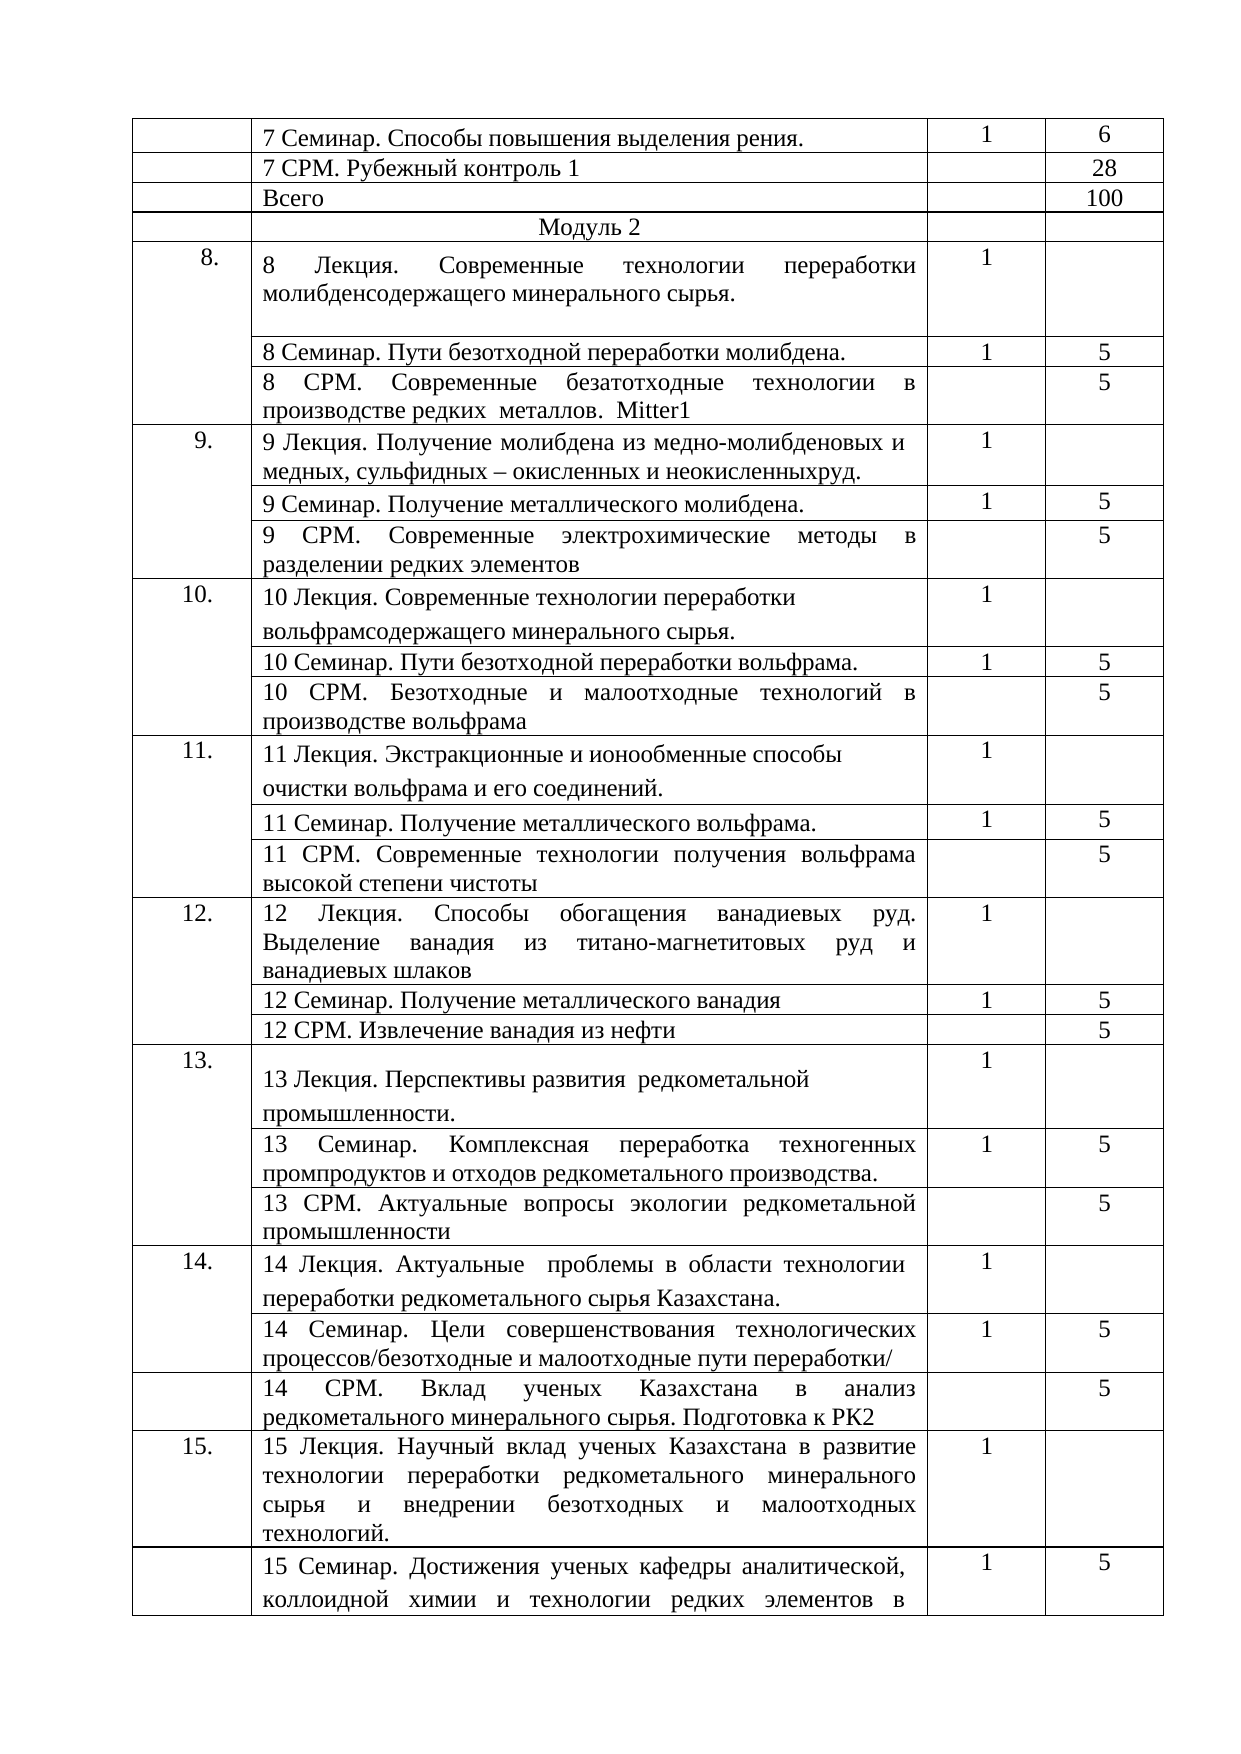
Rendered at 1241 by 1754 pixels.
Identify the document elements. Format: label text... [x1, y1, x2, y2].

table_cell 12 Семинар. Получение металлического ванадия [252, 985, 927, 1014]
table_cell Всего [252, 183, 927, 211]
table_cell 1 [928, 1246, 1045, 1313]
table_cell 5 [1046, 1129, 1163, 1187]
table_cell [1046, 1045, 1163, 1128]
table_cell 5 [1046, 521, 1163, 578]
table_cell [928, 1373, 1045, 1430]
table_cell 8. [133, 242, 251, 424]
table_cell 1 [928, 337, 1045, 366]
table_cell 14. [133, 1246, 251, 1372]
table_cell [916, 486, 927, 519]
table_cell [1046, 213, 1163, 241]
table_cell 1 [928, 242, 1045, 336]
table_cell 14 Семинар. Цели совершенствования технологических процессов/безотходные и малоотходные пути переработки/ [252, 1314, 927, 1372]
table_cell 15 Лекция. Научный вклад ученых Казахстана в развитие технологии переработки редкометального минерального сырья и внедрении безотходных и малоотходных технологий. [252, 1431, 927, 1546]
table_cell [1046, 898, 1163, 984]
table_cell 28 [1046, 153, 1163, 182]
table_cell 9. [133, 425, 251, 578]
table_cell [1046, 736, 1163, 803]
table_cell 9 СРМ. Современные электрохимические методы в разделении редких элементов [252, 521, 927, 578]
table_cell 5 [1046, 1373, 1163, 1430]
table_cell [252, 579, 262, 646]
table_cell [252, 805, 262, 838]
table_cell 5 [1046, 805, 1163, 838]
table_cell 5 [1046, 337, 1163, 366]
table_cell 1 [928, 898, 1045, 984]
table_cell [133, 153, 251, 182]
table_cell 5 [1046, 677, 1163, 734]
table_cell 5 [1046, 985, 1163, 1014]
table_cell 8 Лекция. Современные технологии переработки молибденсодержащего минерального сырья. [252, 242, 927, 336]
table_cell [928, 1188, 1045, 1245]
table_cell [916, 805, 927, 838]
table_cell [133, 1373, 251, 1430]
table_cell 1 [928, 486, 1045, 519]
table_cell Модуль 2 [252, 213, 927, 241]
table_cell 1 [928, 1548, 1045, 1614]
table_cell 8 Семинар. Пути безотходной переработки молибдена. [252, 337, 927, 366]
table_cell [928, 213, 1045, 241]
table_cell [928, 1015, 1045, 1044]
table_cell [928, 153, 1045, 182]
table_cell 1 [928, 119, 1045, 152]
table_cell 15. [133, 1431, 251, 1546]
table_cell 1 [928, 1045, 1045, 1128]
table_cell 1 [928, 736, 1045, 803]
table_cell 13. [133, 1045, 251, 1245]
table_cell 1 [928, 647, 1045, 676]
table_cell [1046, 242, 1163, 336]
table_cell 7 СРМ. Рубежный контроль 1 [252, 153, 927, 182]
table_cell 13 Семинар. Комплексная переработка техногенных промпродуктов и отходов редкометального производства. [252, 1129, 927, 1187]
table_cell 5 [1046, 840, 1163, 897]
table_cell [928, 521, 1045, 578]
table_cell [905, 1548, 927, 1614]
table_cell 11 СРМ. Современные технологии получения вольфрама высокой степени чистоты [252, 840, 927, 897]
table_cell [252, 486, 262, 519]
table_cell 100 [1046, 183, 1163, 211]
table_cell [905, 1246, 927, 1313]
table_cell 5 [1046, 367, 1163, 424]
table_cell 1 [928, 579, 1045, 646]
table_cell 5 [1046, 1314, 1163, 1372]
table_cell 13 Лекция. Перспективы развития редкометальной промышленности. [252, 1045, 927, 1128]
table_cell [928, 367, 1045, 424]
table_cell 5 [1046, 486, 1163, 519]
table_cell 10. [133, 579, 251, 734]
table_cell [1046, 579, 1163, 646]
table_cell [1046, 425, 1163, 485]
table_cell [1046, 1431, 1163, 1546]
table_cell 1 [928, 985, 1045, 1014]
table_cell [928, 677, 1045, 734]
table_cell 1 [928, 805, 1045, 838]
table_cell [928, 840, 1045, 897]
table_cell [133, 183, 251, 211]
table_cell [928, 183, 1045, 211]
table_cell 11. [133, 736, 251, 897]
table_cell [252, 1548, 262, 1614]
table_cell [133, 119, 251, 152]
table_cell 6 [1046, 119, 1163, 152]
table_cell 5 [1046, 1188, 1163, 1245]
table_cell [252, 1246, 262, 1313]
table_cell [133, 213, 251, 241]
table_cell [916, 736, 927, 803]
table_cell 9 Лекция. Получение молибдена из медно-молибденовых и медных, сульфидных – окисленных и неокисленныхруд. [252, 425, 927, 485]
table_cell 5 [1046, 647, 1163, 676]
table_cell 10 СРМ. Безотходные и малоотходные технологий в производстве вольфрама [252, 677, 927, 734]
table_cell [1046, 1246, 1163, 1313]
table_cell 5 [1046, 1015, 1163, 1044]
table_cell 12 Лекция. Способы обогащения ванадиевых руд. Выделение ванадия из титано-магнетитовых руд и ванадиевых шлаков [252, 898, 927, 984]
table_cell 12. [133, 898, 251, 1044]
table_cell 1 [928, 1314, 1045, 1372]
table_cell 8 СРМ. Современные безатотходные технологии в производстве редких металлов. Mitter1 [252, 367, 927, 424]
table_cell 14 СРМ. Вклад ученых Казахстана в анализ редкометального минерального сырья. Подготовка к РК2 [252, 1373, 927, 1430]
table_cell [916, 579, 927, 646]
table_cell 1 [928, 1129, 1045, 1187]
table_cell 10 Семинар. Пути безотходной переработки вольфрама. [252, 647, 927, 676]
table_cell 1 [928, 1431, 1045, 1546]
table_cell 7 Семинар. Способы повышения выделения рения. [252, 119, 927, 152]
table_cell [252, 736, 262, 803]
table_cell 5 [1046, 1548, 1163, 1614]
table_cell [133, 1548, 251, 1614]
table_cell 1 [928, 425, 1045, 485]
table_cell 12 СРМ. Извлечение ванадия из нефти [252, 1015, 927, 1044]
table_cell 13 СРМ. Актуальные вопросы экологии редкометальной промышленности [252, 1188, 927, 1245]
